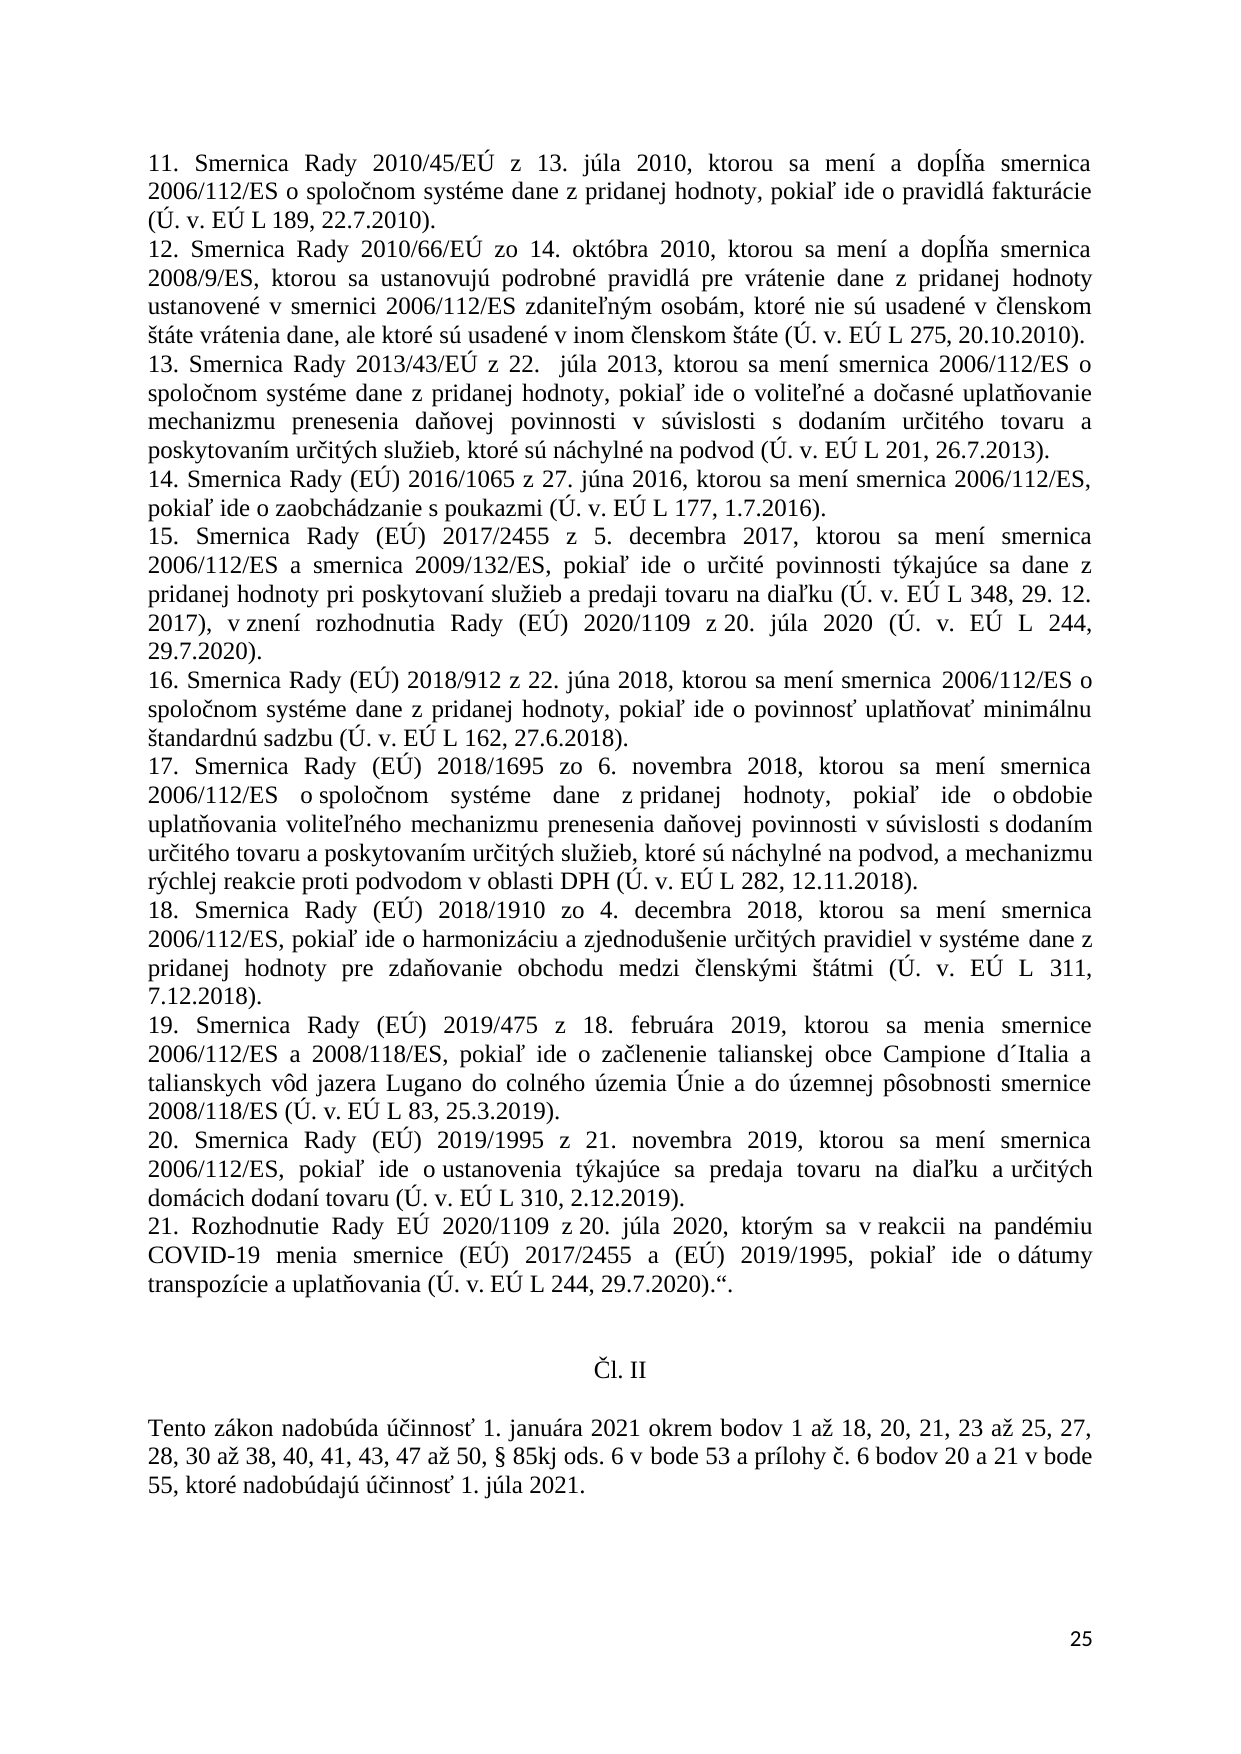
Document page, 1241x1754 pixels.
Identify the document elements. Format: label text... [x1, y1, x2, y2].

text 11. Smernica Rady 2010/45/EÚ z 13. júla 2010, ktorou sa mení a dopĺňa smernica 2006/112/ES o spoločnom systéme dane z pridanej hodnoty, pokiaľ ide o pravidlá fakturácie (Ú. v. EÚ L 189, 22.7.2010). [148, 148, 1093, 234]
text Tento zákon nadobúda účinnosť 1. januára 2021 okrem bodov 1 až 18, 20, 21, 23 až 25, 27, 28, 30 až 38, 40, 41, 43, 47 až 50, § 85kj ods. 6 v bode 53 a prílohy č. 6 bodov 20 a 21 v bode 55, ktoré nadobúdajú účinnosť 1. júla 2021. [148, 1413, 1093, 1499]
text 12. Smernica Rady 2010/66/EÚ zo 14. októbra 2010, ktorou sa mení a dopĺňa smernica 2008/9/ES, ktorou sa ustanovujú podrobné pravidlá pre vrátenie dane z pridanej hodnoty ustanovené v smernici 2006/112/ES zdaniteľným osobám, ktoré nie sú usadené v členskom štáte vrátenia dane, ale ktoré sú usadené v inom členskom štáte (Ú. v. EÚ L 275, 20.10.2010). [148, 234, 1093, 349]
text Čl. II [148, 1355, 1093, 1384]
text 14. Smernica Rady (EÚ) 2016/1065 z 27. júna 2016, ktorou sa mení smernica 2006/112/ES, pokiaľ ide o zaobchádzanie s poukazmi (Ú. v. EÚ L 177, 1.7.2016). [148, 464, 1093, 521]
text 21. Rozhodnutie Rady EÚ 2020/1109 z 20. júla 2020, ktorým sa v reakcii na pandémiu COVID-19 menia smernice (EÚ) 2017/2455 a (EÚ) 2019/1995, pokiaľ ide o dátumy transpozície a uplatňovania (Ú. v. EÚ L 244, 29.7.2020).“. [148, 1211, 1093, 1298]
text 16. Smernica Rady (EÚ) 2018/912 z 22. júna 2018, ktorou sa mení smernica 2006/112/ES o spoločnom systéme dane z pridanej hodnoty, pokiaľ ide o povinnosť uplatňovať minimálnu štandardnú sadzbu (Ú. v. EÚ L 162, 27.6.2018). [148, 665, 1093, 751]
text 15. Smernica Rady (EÚ) 2017/2455 z 5. decembra 2017, ktorou sa mení smernica 2006/112/ES a smernica 2009/132/ES, pokiaľ ide o určité povinnosti týkajúce sa dane z pridanej hodnoty pri poskytovaní služieb a predaji tovaru na diaľku (Ú. v. EÚ L 348, 29. 12. 2017), v znení rozhodnutia Rady (EÚ) 2020/1109 z 20. júla 2020 (Ú. v. EÚ L 244, 29.7.2020). [148, 521, 1093, 665]
text 13. Smernica Rady 2013/43/EÚ z 22. júla 2013, ktorou sa mení smernica 2006/112/ES o spoločnom systéme dane z pridanej hodnoty, pokiaľ ide o voliteľné a dočasné uplatňovanie mechanizmu prenesenia daňovej povinnosti v súvislosti s dodaním určitého tovaru a poskytovaním určitých služieb, ktoré sú náchylné na podvod (Ú. v. EÚ L 201, 26.7.2013). [148, 349, 1093, 464]
text 17. Smernica Rady (EÚ) 2018/1695 zo 6. novembra 2018, ktorou sa mení smernica 2006/112/ES o spoločnom systéme dane z pridanej hodnoty, pokiaľ ide o obdobie uplatňovania voliteľného mechanizmu prenesenia daňovej povinnosti v súvislosti s dodaním určitého tovaru a poskytovaním určitých služieb, ktoré sú náchylné na podvod, a mechanizmu rýchlej reakcie proti podvodom v oblasti DPH (Ú. v. EÚ L 282, 12.11.2018). [148, 751, 1093, 895]
text 20. Smernica Rady (EÚ) 2019/1995 z 21. novembra 2019, ktorou sa mení smernica 2006/112/ES, pokiaľ ide o ustanovenia týkajúce sa predaja tovaru na diaľku a určitých domácich dodaní tovaru (Ú. v. EÚ L 310, 2.12.2019). [148, 1125, 1093, 1211]
text 18. Smernica Rady (EÚ) 2018/1910 zo 4. decembra 2018, ktorou sa mení smernica 2006/112/ES, pokiaľ ide o harmonizáciu a zjednodušenie určitých pravidiel v systéme dane z pridanej hodnoty pre zdaňovanie obchodu medzi členskými štátmi (Ú. v. EÚ L 311, 7.12.2018). [148, 895, 1093, 1010]
text 19. Smernica Rady (EÚ) 2019/475 z 18. februára 2019, ktorou sa menia smernice 2006/112/ES a 2008/118/ES, pokiaľ ide o začlenenie talianskej obce Campione d´Italia a talianskych vôd jazera Lugano do colného územia Únie a do územnej pôsobnosti smernice 2008/118/ES (Ú. v. EÚ L 83, 25.3.2019). [148, 1010, 1093, 1125]
